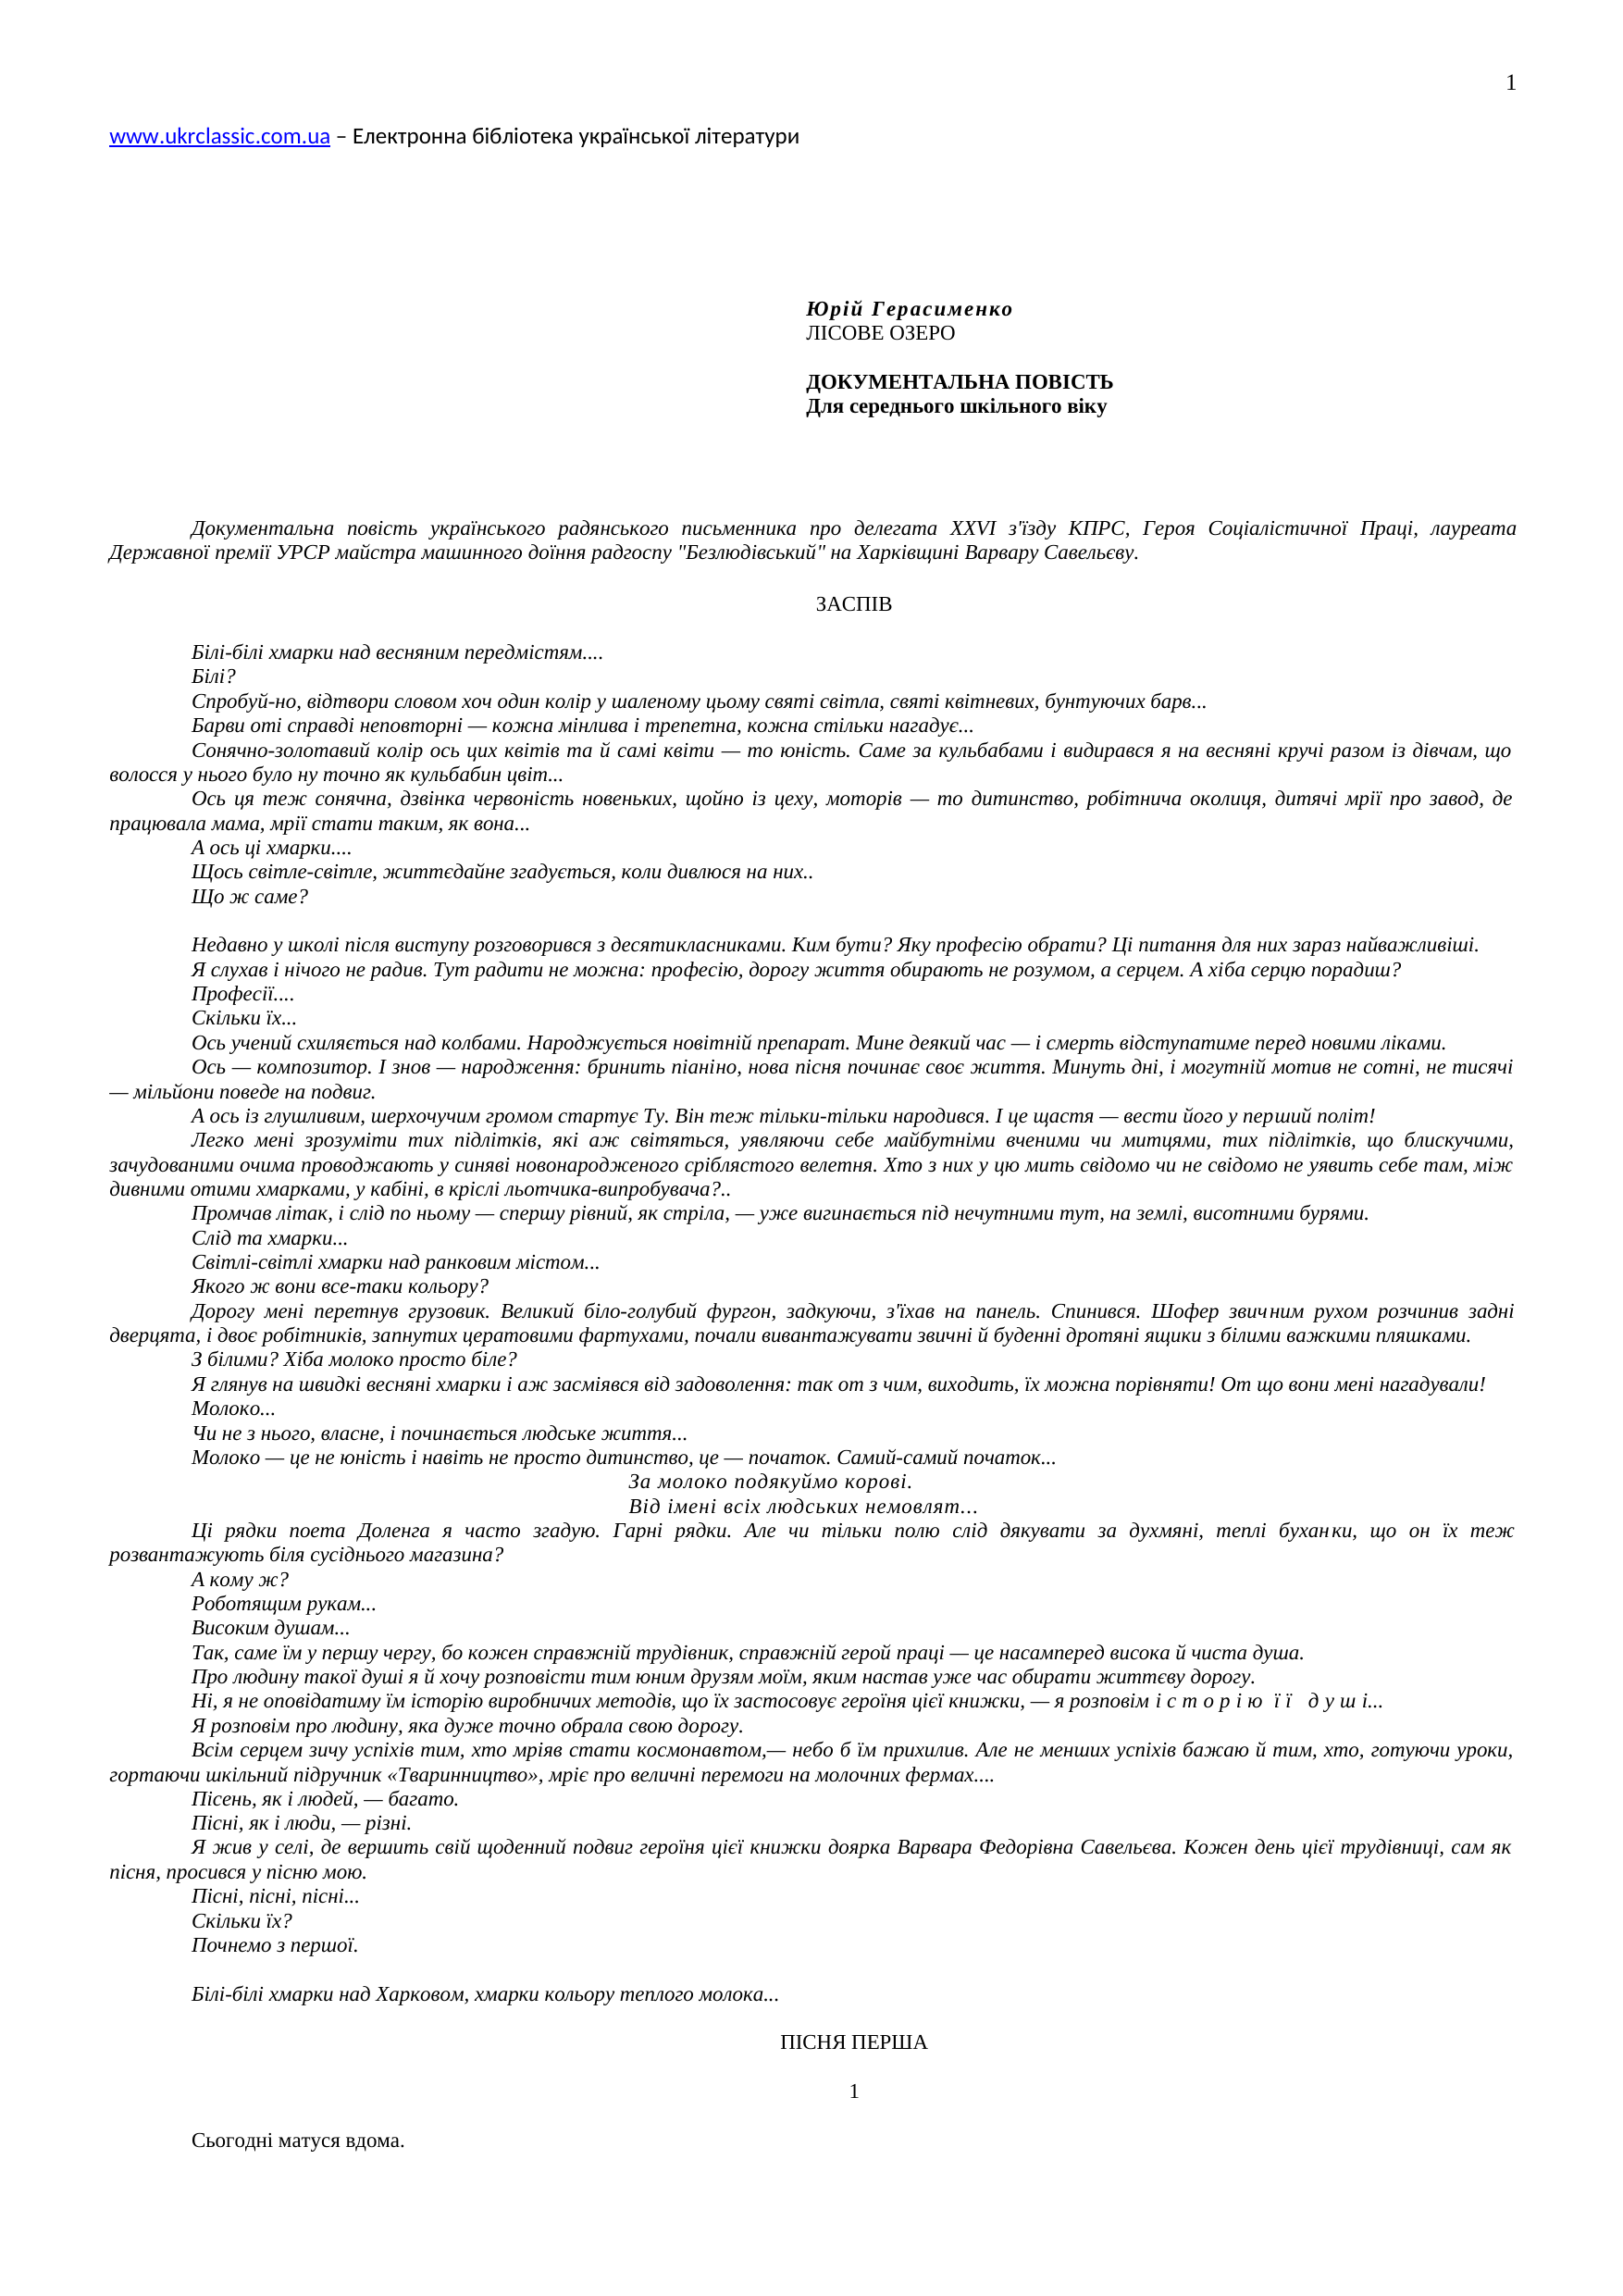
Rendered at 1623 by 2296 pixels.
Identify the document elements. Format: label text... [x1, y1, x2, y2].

text Документальна повість українського радянського письменника про делегата XXVI з'їзду КПРС, Героя Соціалістичної Праці, лауреата Державної премії УРСР майстра машинного доїння радгоспу "Безлюдівський" на Харківщині Варвару Савельєву. [109, 515, 1517, 565]
text Високим душам... [109, 1615, 1517, 1640]
text Білі-білі хмарки над Харковом, хмарки кольору теплого молока... [109, 1981, 1517, 2005]
text Легко мені зрозуміти тих підлітків, які аж світяться, уявляючи себе майбутніми вченими чи митцями, тих підлітків, що блискучими, зачудованими очима проводжають у синяві новонародженого сріблястого велетня. Хто з них у цю мить свідомо чи не свідомо не уявить себе там, між дивними отими хмарками, у кабіні, в кріслі льотчика-випробувача?.. [109, 1127, 1517, 1200]
text Спробуй-но, відтвори словом хоч один колір у шаленому цьому святі світла, святі квітневих, бунтуючих барв... [109, 689, 1517, 713]
text ЗАСПІВ [109, 590, 1517, 615]
text Світлі-світлі хмарки над ранковим містом... [109, 1249, 1517, 1273]
text Так, саме їм у першу чергу, бо кожен справжній трудівник, справжній герой праці — це насамперед висока й чиста душа. [109, 1640, 1517, 1664]
text Якого ж вони все-таки кольору? [109, 1273, 1517, 1298]
text www.ukrclassic.com.ua – Електронна бібліотека української літератури [109, 121, 1517, 150]
text Сонячно-золотавий колір ось цих квітів та й самі квіти — то юність. Саме за кульбабами і видирався я на весняні кручі разом із дівчам, що волосся у нього було ну точно як кульбабин цвіт... [109, 738, 1517, 786]
text Скільки їх? [109, 1908, 1517, 1932]
text Дорогу мені перетнув грузовик. Великий біло-голубий фургон, задкуючи, з'їхав на панель. Спинився. Шофер звичним рухом розчинив задні дверцята, і двоє робітників, запнутих цератовими фартухами, почали вивантажувати звичні й буденні дротяні ящики з білими важкими пляшками. [109, 1298, 1517, 1347]
text Сьогодні матуся вдома. [109, 2128, 1517, 2152]
text Білі? [109, 664, 1517, 689]
text ЛІСОВЕ ОЗЕРО [109, 320, 1517, 345]
text За молоко подякуймо корові. [109, 1469, 1517, 1494]
text Білі-білі хмарки над весняним передмістям.... [109, 639, 1517, 664]
text Пісні, пісні, пісні... [109, 1883, 1517, 1908]
text А кому ж? [109, 1567, 1517, 1591]
text Почнемо з першої. [109, 1932, 1517, 1956]
text Промчав літак, і слід по ньому — спершу рівний, як стріла, — уже вигинається під нечутними тут, на землі, висотними бурями. [109, 1200, 1517, 1225]
text Про людину такої душі я й хочу розповісти тим юним друзям моїм, яким настав уже час обирати життєву дорогу. [109, 1664, 1517, 1688]
text Молоко... [109, 1396, 1517, 1420]
text Скільки їх... [109, 1006, 1517, 1030]
text Я жив у селі, де вершить свій щоденний подвиг героїня цієї книжки доярка Варвара Федорівна Савельєва. Кожен день цієї трудівниці, сам як пісня, просився у пісню мою. [109, 1835, 1517, 1883]
text Пісень, як і людей, — багато. [109, 1786, 1517, 1810]
text Я розповім про людину, яка дуже точно обрала свою дорогу. [109, 1713, 1517, 1737]
text ПІСНЯ ПЕРША [109, 2029, 1517, 2054]
text Від імені всіх людських немовлят... [109, 1494, 1517, 1518]
text Ці рядки поета Доленга я часто згадую. Гарні рядки. Але чи тільки полю слід дякувати за духмяні, теплі буханки, що он їх теж розвантажують біля сусіднього магазина? [109, 1518, 1517, 1567]
text Я слухав і нічого не радив. Тут радити не можна: професію, дорогу життя обирають не розумом, а серцем. А хіба серцю порадиш? [109, 957, 1517, 981]
text Ось — композитор. І знов — народження: бринить піаніно, нова пісня починає своє життя. Минуть дні, і могутній мотив не сотні, не тисячі — мільйони поведе на подвиг. [109, 1054, 1517, 1103]
text Юрій Герасименко [109, 296, 1517, 320]
text Професії.... [109, 981, 1517, 1006]
text Барви оті справді неповторні — кожна мінлива і трепетна, кожна стільки нагадує... [109, 713, 1517, 738]
text Для середнього шкільного віку [109, 393, 1517, 418]
text 1 [109, 2079, 1517, 2103]
text А ось із глушливим, шерхочучим громом стартує Ту. Він теж тільки-тільки народився. І це щастя — вести його у перший політ! [109, 1103, 1517, 1127]
text Молоко — це не юність і навіть не просто дитинство, це — початок. Самий-самий початок... [109, 1445, 1517, 1469]
text Що ж саме? [109, 884, 1517, 908]
text ДОКУМЕНТАЛЬНА ПОВІСТЬ [109, 369, 1517, 393]
text Ні, я не оповідатиму їм історію виробничих методів, що їх застосовує героїня цієї книжки, — я розповім історію її душі... [109, 1688, 1517, 1713]
text З білими? Хіба молоко просто біле? [109, 1347, 1517, 1371]
text Щось світле-світле, життєдайне згадується, коли дивлюся на них.. [109, 859, 1517, 884]
text А ось ці хмарки.... [109, 835, 1517, 859]
text Я глянув на швидкі весняні хмарки і аж засміявся від задоволення: так от з чим, виходить, їх можна порівняти! От що вони мені нагадували! [109, 1371, 1517, 1396]
text Всім серцем зичу успіхів тим, хто мріяв стати космонавтом,— небо б їм прихилив. Але не менших успіхів бажаю й тим, хто, готуючи уроки, гортаючи шкільний підручник «Тваринництво», мріє про величні перемоги на молочних фермах.... [109, 1737, 1517, 1786]
text Пісні, як і люди, — різні. [109, 1810, 1517, 1835]
text Слід та хмарки... [109, 1225, 1517, 1249]
text Чи не з нього, власне, і починається людське життя... [109, 1420, 1517, 1445]
text Ось учений схиляється над колбами. Народжується новітній препарат. Мине деякий час — і смерть відступатиме перед новими ліками. [109, 1030, 1517, 1054]
text Ось ця теж сонячна, дзвінка червоність новеньких, щойно із цеху, моторів — то дитинство, робітнича околиця, дитячі мрії про завод, де працювала мама, мрії стати таким, як вона... [109, 786, 1517, 835]
text Недавно у школі після виступу розговорився з десятикласниками. Ким бути? Яку професію обрати? Ці питання для них зараз найважливіші. [109, 932, 1517, 957]
text Роботящим рукам... [109, 1591, 1517, 1615]
